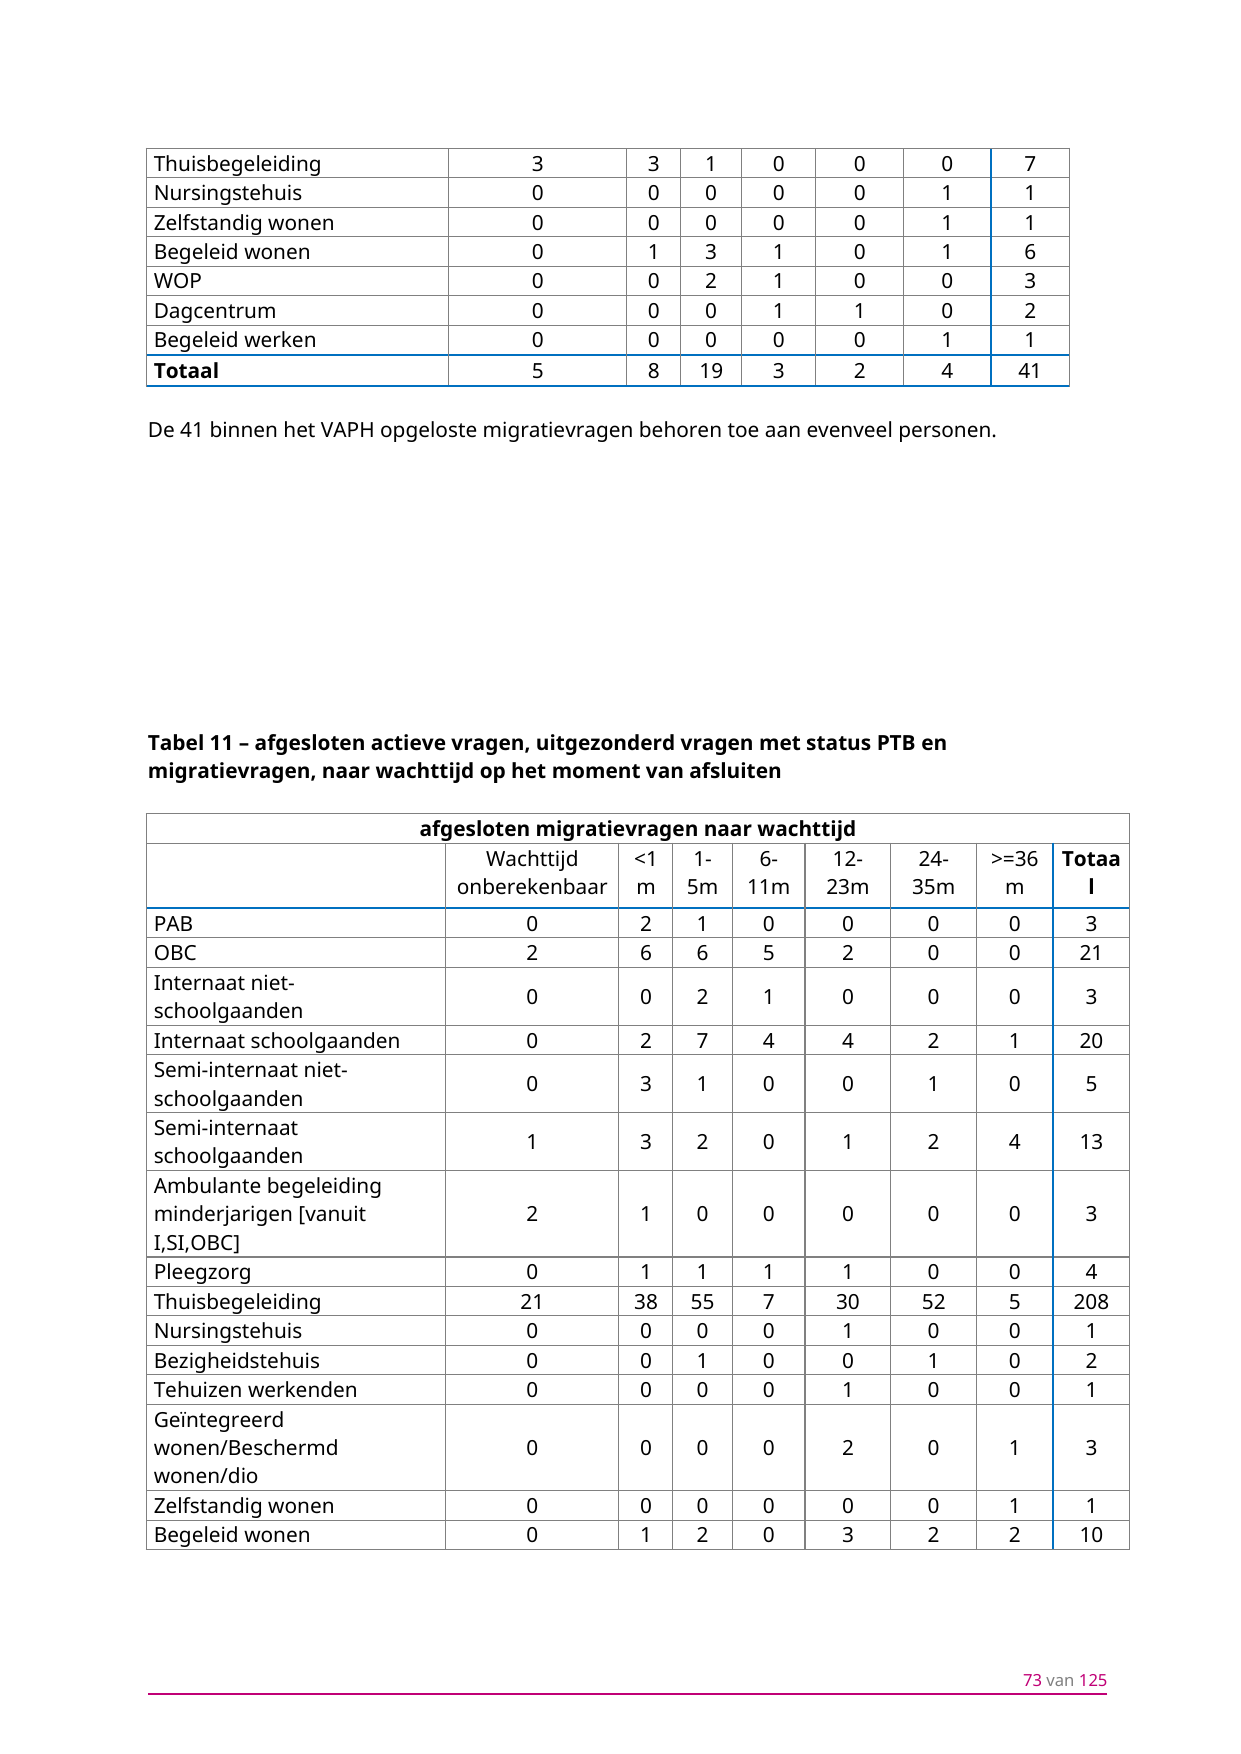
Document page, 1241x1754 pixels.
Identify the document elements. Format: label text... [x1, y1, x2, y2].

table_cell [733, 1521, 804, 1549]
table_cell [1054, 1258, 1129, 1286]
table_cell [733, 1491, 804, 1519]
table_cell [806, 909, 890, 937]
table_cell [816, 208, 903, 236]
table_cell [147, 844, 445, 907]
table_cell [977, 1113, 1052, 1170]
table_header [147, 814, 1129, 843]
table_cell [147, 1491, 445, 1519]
text Tabel 11 – afgesloten actieve vragen, uitgezonderd vragen met status PTB en migratievragen, naar wachttijd op het moment van afsluiten [148, 728, 1107, 785]
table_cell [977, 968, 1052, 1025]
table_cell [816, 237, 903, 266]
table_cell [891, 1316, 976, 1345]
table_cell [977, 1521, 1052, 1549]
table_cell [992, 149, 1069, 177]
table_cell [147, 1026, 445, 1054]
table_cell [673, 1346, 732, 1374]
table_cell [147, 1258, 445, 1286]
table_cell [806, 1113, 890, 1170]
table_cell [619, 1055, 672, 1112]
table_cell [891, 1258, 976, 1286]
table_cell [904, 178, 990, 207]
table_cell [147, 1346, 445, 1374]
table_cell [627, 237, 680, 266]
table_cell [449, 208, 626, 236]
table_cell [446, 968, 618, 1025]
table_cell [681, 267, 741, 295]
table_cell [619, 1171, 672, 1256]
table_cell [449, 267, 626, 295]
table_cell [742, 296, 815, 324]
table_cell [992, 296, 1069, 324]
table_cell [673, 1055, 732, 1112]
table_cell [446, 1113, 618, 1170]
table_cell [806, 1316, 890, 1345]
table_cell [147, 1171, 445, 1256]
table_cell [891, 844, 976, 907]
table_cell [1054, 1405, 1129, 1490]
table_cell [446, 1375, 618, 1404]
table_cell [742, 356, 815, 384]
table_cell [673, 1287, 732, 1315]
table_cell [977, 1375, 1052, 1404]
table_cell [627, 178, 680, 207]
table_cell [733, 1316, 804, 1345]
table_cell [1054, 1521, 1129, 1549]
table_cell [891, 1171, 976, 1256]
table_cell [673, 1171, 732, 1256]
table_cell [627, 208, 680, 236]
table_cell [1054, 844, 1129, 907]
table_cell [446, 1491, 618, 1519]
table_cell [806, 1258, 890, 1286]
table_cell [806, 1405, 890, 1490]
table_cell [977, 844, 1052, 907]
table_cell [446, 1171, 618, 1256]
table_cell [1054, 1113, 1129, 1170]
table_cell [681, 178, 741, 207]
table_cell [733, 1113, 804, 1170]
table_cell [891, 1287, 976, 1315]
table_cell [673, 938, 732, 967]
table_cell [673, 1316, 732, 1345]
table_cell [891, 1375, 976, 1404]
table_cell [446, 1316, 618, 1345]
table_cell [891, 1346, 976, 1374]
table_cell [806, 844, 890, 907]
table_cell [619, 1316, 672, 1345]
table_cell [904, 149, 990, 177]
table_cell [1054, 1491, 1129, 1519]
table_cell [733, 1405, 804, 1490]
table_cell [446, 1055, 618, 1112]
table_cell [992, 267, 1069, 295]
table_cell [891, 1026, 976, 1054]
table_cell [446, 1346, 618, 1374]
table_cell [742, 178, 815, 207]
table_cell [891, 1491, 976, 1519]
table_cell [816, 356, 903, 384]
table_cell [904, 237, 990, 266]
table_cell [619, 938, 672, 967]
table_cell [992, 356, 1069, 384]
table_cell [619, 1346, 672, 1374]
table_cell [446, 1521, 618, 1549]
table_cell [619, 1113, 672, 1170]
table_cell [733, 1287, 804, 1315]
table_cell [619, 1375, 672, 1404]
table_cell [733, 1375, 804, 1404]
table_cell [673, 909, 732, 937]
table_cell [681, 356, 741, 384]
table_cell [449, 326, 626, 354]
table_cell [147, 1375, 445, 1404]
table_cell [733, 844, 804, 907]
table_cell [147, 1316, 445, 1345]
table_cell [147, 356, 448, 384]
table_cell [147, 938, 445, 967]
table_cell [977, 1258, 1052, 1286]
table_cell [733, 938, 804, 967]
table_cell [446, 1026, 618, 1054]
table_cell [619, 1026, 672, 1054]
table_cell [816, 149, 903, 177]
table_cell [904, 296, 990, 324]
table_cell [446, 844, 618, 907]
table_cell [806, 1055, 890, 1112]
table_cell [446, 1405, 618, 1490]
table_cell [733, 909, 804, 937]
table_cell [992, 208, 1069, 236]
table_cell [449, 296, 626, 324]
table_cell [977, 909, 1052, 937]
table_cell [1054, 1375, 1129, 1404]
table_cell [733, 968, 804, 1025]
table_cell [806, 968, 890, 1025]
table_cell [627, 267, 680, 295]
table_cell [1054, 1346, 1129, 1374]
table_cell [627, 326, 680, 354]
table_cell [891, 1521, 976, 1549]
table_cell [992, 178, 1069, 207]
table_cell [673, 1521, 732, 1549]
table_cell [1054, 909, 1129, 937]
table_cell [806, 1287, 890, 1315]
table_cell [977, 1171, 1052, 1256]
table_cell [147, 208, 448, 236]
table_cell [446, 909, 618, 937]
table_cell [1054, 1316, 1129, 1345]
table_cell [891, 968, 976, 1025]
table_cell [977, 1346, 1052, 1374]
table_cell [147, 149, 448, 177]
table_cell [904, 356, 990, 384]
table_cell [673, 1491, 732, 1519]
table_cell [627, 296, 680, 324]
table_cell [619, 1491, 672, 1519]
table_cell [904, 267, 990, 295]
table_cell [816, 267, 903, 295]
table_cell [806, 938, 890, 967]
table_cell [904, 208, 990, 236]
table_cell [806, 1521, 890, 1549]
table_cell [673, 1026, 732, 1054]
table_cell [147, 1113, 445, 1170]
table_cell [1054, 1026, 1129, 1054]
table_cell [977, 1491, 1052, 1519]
text De 41 binnen het VAPH opgeloste migratievragen behoren toe aan evenveel personen. [148, 415, 1107, 443]
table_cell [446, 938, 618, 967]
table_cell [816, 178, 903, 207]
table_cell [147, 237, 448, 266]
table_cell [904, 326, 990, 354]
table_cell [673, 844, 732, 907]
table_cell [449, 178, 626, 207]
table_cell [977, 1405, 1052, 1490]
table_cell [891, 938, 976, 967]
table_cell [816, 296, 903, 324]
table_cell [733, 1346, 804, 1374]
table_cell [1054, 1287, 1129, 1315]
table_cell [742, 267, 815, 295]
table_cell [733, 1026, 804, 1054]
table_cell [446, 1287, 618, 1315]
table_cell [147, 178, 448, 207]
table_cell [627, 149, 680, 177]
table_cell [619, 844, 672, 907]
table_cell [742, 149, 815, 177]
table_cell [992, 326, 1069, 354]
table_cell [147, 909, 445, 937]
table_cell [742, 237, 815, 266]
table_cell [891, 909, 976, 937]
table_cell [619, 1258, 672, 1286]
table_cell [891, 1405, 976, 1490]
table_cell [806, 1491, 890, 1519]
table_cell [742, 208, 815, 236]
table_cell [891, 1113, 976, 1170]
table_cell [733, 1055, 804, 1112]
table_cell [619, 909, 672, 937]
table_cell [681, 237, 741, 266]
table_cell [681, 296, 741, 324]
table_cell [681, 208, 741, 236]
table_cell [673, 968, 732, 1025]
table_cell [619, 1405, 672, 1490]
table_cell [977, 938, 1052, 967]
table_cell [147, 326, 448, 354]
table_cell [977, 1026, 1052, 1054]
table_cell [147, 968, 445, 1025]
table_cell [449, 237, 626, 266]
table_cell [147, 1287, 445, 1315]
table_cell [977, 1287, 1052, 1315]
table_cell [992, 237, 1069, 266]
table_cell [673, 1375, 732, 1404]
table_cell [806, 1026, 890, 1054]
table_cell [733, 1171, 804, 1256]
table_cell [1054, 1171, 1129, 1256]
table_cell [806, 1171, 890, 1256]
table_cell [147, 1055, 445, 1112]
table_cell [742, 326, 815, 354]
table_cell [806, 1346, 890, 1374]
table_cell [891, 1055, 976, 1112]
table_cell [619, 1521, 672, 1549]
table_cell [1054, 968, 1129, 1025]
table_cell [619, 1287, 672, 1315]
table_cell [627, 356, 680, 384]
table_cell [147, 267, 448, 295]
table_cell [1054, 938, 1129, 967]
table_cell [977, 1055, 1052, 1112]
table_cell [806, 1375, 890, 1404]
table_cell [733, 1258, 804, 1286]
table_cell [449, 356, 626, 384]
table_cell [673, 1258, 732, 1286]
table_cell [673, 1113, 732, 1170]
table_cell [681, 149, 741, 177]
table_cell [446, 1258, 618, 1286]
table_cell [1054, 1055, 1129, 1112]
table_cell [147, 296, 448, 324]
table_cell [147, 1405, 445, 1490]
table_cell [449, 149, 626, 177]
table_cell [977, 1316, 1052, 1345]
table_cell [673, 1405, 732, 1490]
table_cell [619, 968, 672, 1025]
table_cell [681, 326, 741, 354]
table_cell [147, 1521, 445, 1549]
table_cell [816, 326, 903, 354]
